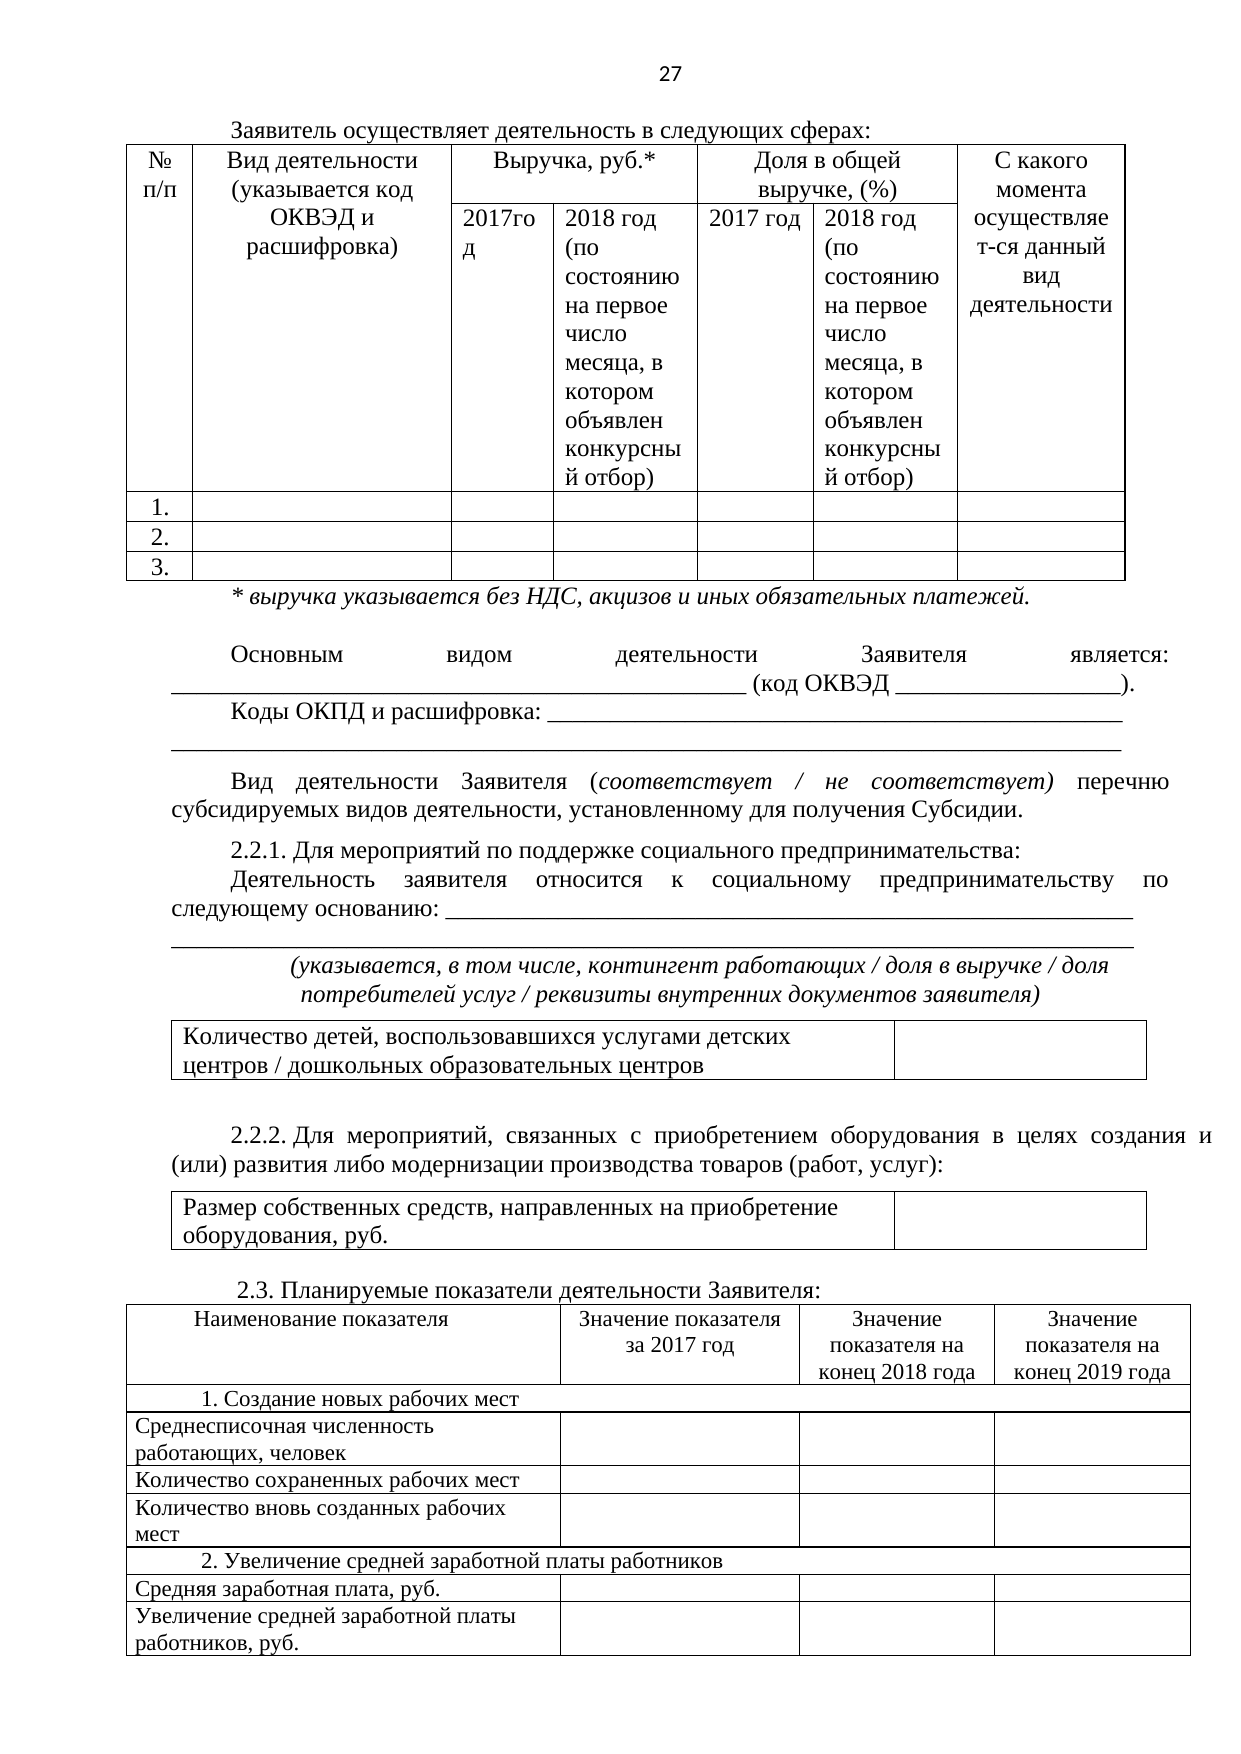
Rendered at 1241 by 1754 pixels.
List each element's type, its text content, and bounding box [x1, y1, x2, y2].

table_cell [995, 1494, 1190, 1546]
table_cell [193, 492, 451, 521]
table_cell [814, 552, 957, 580]
text Деятельность заявителя относится к социальному предпринимательству по следующему основанию: _______________________________________________________ [171, 864, 1169, 922]
table_cell [561, 1413, 799, 1465]
table_cell Количество вновь созданных рабочих мест [127, 1494, 560, 1546]
text Коды ОКПД и расшифровка: ______________________________________________ [171, 696, 1169, 725]
table_cell [800, 1602, 994, 1655]
text 2.3. Планируемые показатели деятельности Заявителя: [171, 1275, 1169, 1304]
table_cell 2018 год (по состоянию на первое число месяца, в котором объявлен конкурсный отбор) [814, 204, 957, 491]
table_cell 2017 год [698, 204, 813, 491]
table_cell 2. [127, 522, 192, 551]
table_cell 1. Создание новых рабочих мест [127, 1385, 1190, 1411]
table_cell [995, 1602, 1190, 1655]
table_cell [452, 552, 553, 580]
table_cell [561, 1602, 799, 1655]
table_header Вид деятельности (указывается код ОКВЭД и расшифровка) [193, 145, 451, 491]
text 2.2.1. Для мероприятий по поддержке социального предпринимательства: [171, 835, 1169, 864]
table_cell [814, 492, 957, 521]
text 2.2.2. Для мероприятий, связанных с приобретением оборудования в целях создания и (или) развития либо модернизации производства товаров (работ, услуг): [171, 1121, 1214, 1178]
table_header Значение показателя на конец 2019 года [995, 1305, 1190, 1384]
table_cell [193, 552, 451, 580]
table_cell Средняя заработная плата, руб. [127, 1575, 560, 1601]
text Заявитель осуществляет деятельность в следующих сферах: [171, 115, 1169, 144]
text ____________________________________________________________________________ [171, 725, 1169, 754]
table_cell [554, 522, 697, 551]
table_cell 2017год [452, 204, 553, 491]
table_cell [958, 552, 1124, 580]
table_cell 2. Увеличение средней заработной платы работников [127, 1548, 1190, 1574]
text Основным видом деятельности Заявителя является: ______________________________________________ (код ОКВЭД __________________). [171, 639, 1169, 696]
table_cell [995, 1575, 1190, 1601]
table_cell Увеличение средней заработной платы работников, руб. [127, 1602, 560, 1655]
table_cell 3. [127, 552, 192, 580]
table_header Значение показателя на конец 2018 года [800, 1305, 994, 1384]
table_cell [554, 552, 697, 580]
table_cell [698, 552, 813, 580]
table_cell [814, 522, 957, 551]
table_cell [698, 522, 813, 551]
table_cell [452, 522, 553, 551]
table_cell [800, 1413, 994, 1465]
table_header Размер собственных средств, направленных на приобретение оборудования, руб. [172, 1192, 894, 1249]
table_cell [800, 1494, 994, 1546]
table_cell [193, 522, 451, 551]
table_cell Среднесписочная численность работающих, человек [127, 1413, 560, 1465]
table_header Доля в общей выручке, (%) [698, 145, 957, 202]
table_header Количество детей, воспользовавшихся услугами детских центров / дошкольных образовательных центров [172, 1021, 894, 1079]
table_cell [561, 1466, 799, 1493]
table_cell [554, 492, 697, 521]
table_cell [995, 1466, 1190, 1493]
table_header Выручка, руб.* [452, 145, 697, 202]
table_cell [561, 1575, 799, 1601]
table_cell [452, 492, 553, 521]
table_cell [958, 522, 1124, 551]
table_cell 1. [127, 492, 192, 521]
table_cell [800, 1575, 994, 1601]
table_cell [958, 492, 1124, 521]
table_cell [995, 1413, 1190, 1465]
table_header [895, 1192, 1146, 1249]
table_cell 2018 год (по состоянию на первое число месяца, в котором объявлен конкурсный отбор) [554, 204, 697, 491]
table_cell [561, 1494, 799, 1546]
text _____________________________________________________________________________ [171, 922, 1169, 950]
table_header № п/п [127, 145, 192, 491]
text * выручка указывается без НДС, акцизов и иных обязательных платежей. [171, 581, 1169, 610]
table_cell [800, 1466, 994, 1493]
table_header [895, 1021, 1146, 1079]
table_header С какого момента осуществляет-ся данный вид деятельности [958, 145, 1124, 491]
text Вид деятельности Заявителя (соответствует / не соответствует) перечню субсидируемых видов деятельности, установленному для получения Субсидии. [171, 766, 1169, 823]
table_header Значение показателя за 2017 год [561, 1305, 799, 1384]
table_cell [698, 492, 813, 521]
text (указывается, в том числе, контингент работающих / доля в выручке / доля потребителей услуг / реквизиты внутренних документов заявителя) [171, 950, 1169, 1008]
table_cell Количество сохраненных рабочих мест [127, 1466, 560, 1493]
table_header Наименование показателя [127, 1305, 560, 1384]
